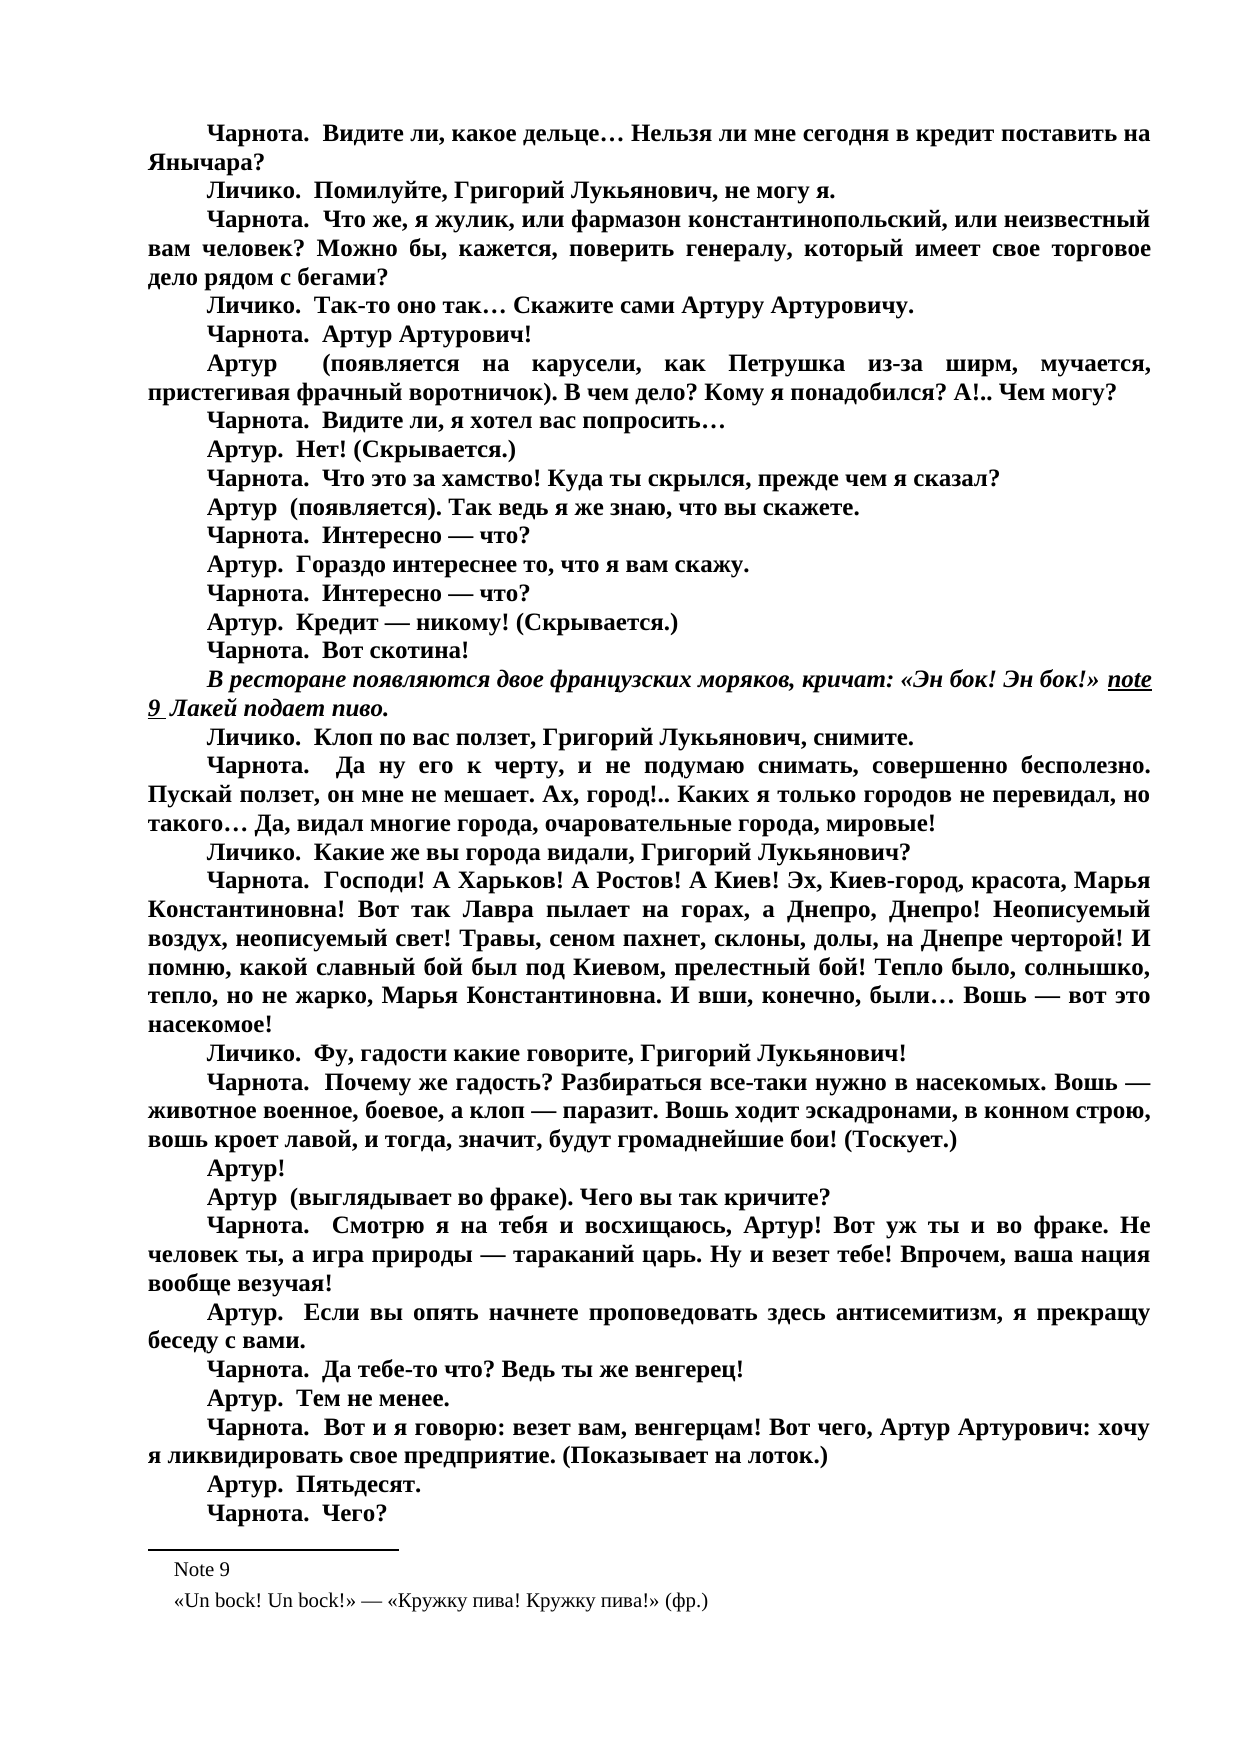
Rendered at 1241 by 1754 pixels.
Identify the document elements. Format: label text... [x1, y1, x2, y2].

text Чарнота. Что это за хамство! Куда ты скрылся, прежде чем я сказал? [148, 463, 1152, 492]
text Чарнота. Чего? [148, 1498, 1152, 1527]
text Артур. Пятьдесят. [148, 1469, 1152, 1498]
text Чарнота. Почему же гадость? Разбираться все-таки нужно в насекомых. Вошь — животное военное, боевое, а клоп — паразит. Вошь ходит эскадронами, в конном строю, вошь кроет лавой, и тогда, значит, будут громаднейшие бои! (Тоскует.) [148, 1067, 1152, 1153]
text В ресторане появляются двое французских моряков, кричат: «Эн бок! Эн бок!» note 9 Лакей подает пиво. [148, 664, 1152, 722]
text Личико. Фу, гадости какие говорите, Григорий Лукьянович! [148, 1038, 1152, 1067]
text Артур (выглядывает во фраке). Чего вы так кричите? [148, 1182, 1152, 1211]
text Артур (появляется). Так ведь я же знаю, что вы скажете. [148, 492, 1152, 521]
text Личико. Клоп по вас ползет, Григорий Лукьянович, снимите. [148, 722, 1152, 751]
text Чарнота. Вот и я говорю: везет вам, венгерцам! Вот чего, Артур Артурович: хочу я ликвидировать свое предприятие. (Показывает на лоток.) [148, 1412, 1152, 1469]
text Чарнота. Интересно — что? [148, 578, 1152, 607]
text Чарнота. Господи! А Харьков! А Ростов! А Киев! Эх, Киев-город, красота, Марья Константиновна! Вот так Лавра пылает на горах, а Днепро, Днепро! Неописуемый воздух, неописуемый свет! Травы, сеном пахнет, склоны, долы, на Днепре черторой! И помню, какой славный бой был под Киевом, прелестный бой! Тепло было, солнышко, тепло, но не жарко, Марья Константиновна. И вши, конечно, были… Вошь — вот это насекомое! [148, 866, 1152, 1038]
text Чарнота. Видите ли, какое дельце… Нельзя ли мне сегодня в кредит поставить на Янычара? [148, 118, 1152, 176]
text Артур. Гораздо интереснее то, что я вам скажу. [148, 549, 1152, 578]
text Артур. Кредит — никому! (Скрывается.) [148, 607, 1152, 636]
text Чарнота. Видите ли, я хотел вас попросить… [148, 406, 1152, 434]
text Личико. Так-то оно так… Скажите сами Артуру Артуровичу. [148, 291, 1152, 319]
text Чарнота. Да тебе-то что? Ведь ты же венгерец! [148, 1354, 1152, 1383]
text Личико. Помилуйте, Григорий Лукьянович, не могу я. [148, 176, 1152, 204]
text Чарнота. Вот скотина! [148, 636, 1152, 664]
text Артур (появляется на карусели, как Петрушка из-за ширм, мучается, пристегивая фрачный воротничок). В чем дело? Кому я понадобился? А!.. Чем могу? [148, 348, 1152, 406]
text Чарнота. Артур Артурович! [148, 319, 1152, 348]
text Чарнота. Смотрю я на тебя и восхищаюсь, Артур! Вот уж ты и во фраке. Не человек ты, а игра природы — тараканий царь. Ну и везет тебе! Впрочем, ваша нация вообще везучая! [148, 1211, 1152, 1297]
text Чарнота. Да ну его к черту, и не подумаю снимать, совершенно бесполезно. Пускай ползет, он мне не мешает. Ах, город!.. Каких я только городов не перевидал, но такого… Да, видал многие города, очаровательные города, мировые! [148, 751, 1152, 837]
text Артур. Нет! (Скрывается.) [148, 434, 1152, 463]
text Чарнота. Интересно — что? [148, 521, 1152, 549]
text Артур. Тем не менее. [148, 1383, 1152, 1412]
text Чарнота. Что же, я жулик, или фармазон константинопольский, или неизвестный вам человек? Можно бы, кажется, поверить генералу, который имеет свое торговое дело рядом с бегами? [148, 204, 1152, 291]
text Личико. Какие же вы города видали, Григорий Лукьянович? [148, 837, 1152, 866]
text Артур. Если вы опять начнете проповедовать здесь антисемитизм, я прекращу беседу с вами. [148, 1297, 1152, 1354]
text Артур! [148, 1153, 1152, 1182]
